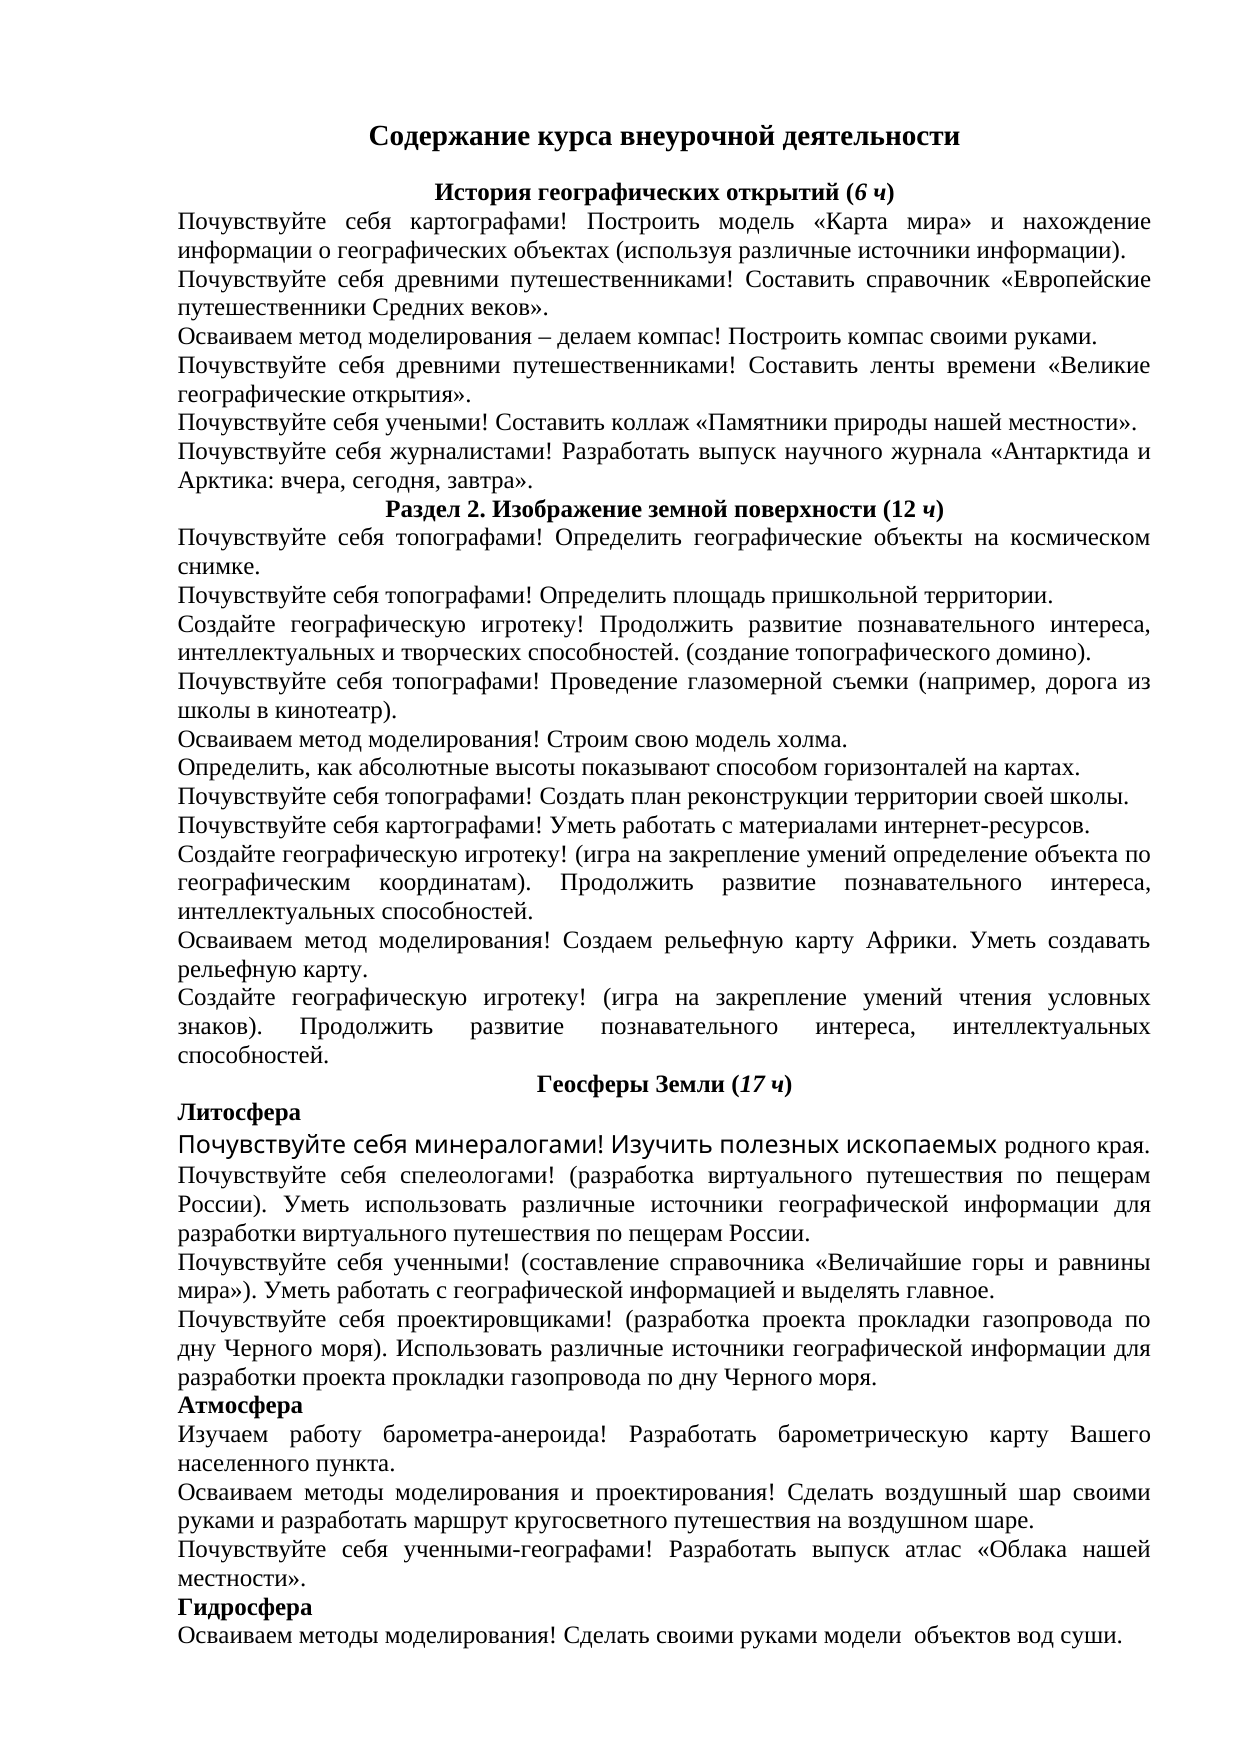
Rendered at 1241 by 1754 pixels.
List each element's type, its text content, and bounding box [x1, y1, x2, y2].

text Содержание курса внеурочной деятельности [177, 118, 1152, 152]
text Осваиваем методы моделирования! Сделать своими руками модели объектов вод суши. [177, 1620, 1152, 1649]
text Почувствуйте себя картографами! Уметь работать с материалами интернет-ресурсов. [177, 810, 1152, 839]
text Осваиваем метод моделирования! Создаем рельефную карту Африки. Уметь создавать рельефную карту. [177, 925, 1152, 982]
text Атмосфера [177, 1390, 1152, 1419]
text Почувствуйте себя ученными-географами! Разработать выпуск атлас «Облака нашей местности». [177, 1534, 1152, 1592]
text Создайте географическую игротеку! (игра на закрепление умений определение объекта по географическим координатам). Продолжить развитие познавательного интереса, интеллектуальных способностей. [177, 839, 1152, 925]
text Почувствуйте себя древними путешественниками! Составить справочник «Европейские путешественники Средних веков». [177, 264, 1152, 321]
text Определить, как абсолютные высоты показывают способом горизонталей на картах. [177, 752, 1152, 781]
text Гидросфера [177, 1592, 1152, 1620]
text Почувствуйте себя топографами! Определить площадь пришкольной территории. [177, 580, 1152, 609]
text Почувствуйте себя спелеологами! (разработка виртуального путешествия по пещерам России). Уметь использовать различные источники географической информации для разработки виртуального путешествия по пещерам России. [177, 1160, 1152, 1247]
text Почувствуйте себя ученными! (составление справочника «Величайшие горы и равнины мира»). Уметь работать с географической информацией и выделять главное. [177, 1247, 1152, 1304]
text Осваиваем методы моделирования и проектирования! Сделать воздушный шар своими руками и разработать маршрут кругосветного путешествия на воздушном шаре. [177, 1477, 1152, 1534]
text Осваиваем метод моделирования – делаем компас! Построить компас своими руками. [177, 321, 1152, 350]
text Создайте географическую игротеку! Продолжить развитие познавательного интереса, интеллектуальных и творческих способностей. (создание топографического домино). [177, 609, 1152, 666]
text Раздел 2. Изображение земной поверхности (12 ч) [177, 494, 1152, 522]
text Почувствуйте себя древними путешественниками! Составить ленты времени «Великие географические открытия». [177, 350, 1152, 407]
text Создайте географическую игротеку! (игра на закрепление умений чтения условных знаков). Продолжить развитие познавательного интереса, интеллектуальных способностей. [177, 982, 1152, 1069]
text Почувствуйте себя картографами! Построить модель «Карта мира» и нахождение информации о географических объектах (используя различные источники информации). [177, 206, 1152, 264]
text Геосферы Земли (17 ч) [177, 1069, 1152, 1097]
text Почувствуйте себя журналистами! Разработать выпуск научного журнала «Антарктида и Арктика: вчера, сегодня, завтра». [177, 436, 1152, 494]
text Почувствуйте себя топографами! Создать план реконструкции территории своей школы. [177, 781, 1152, 810]
text Изучаем работу барометра-анероида! Разработать барометрическую карту Вашего населенного пункта. [177, 1419, 1152, 1477]
text Почувствуйте себя минералогами! Изучить полезных ископаемых родного края. [177, 1126, 1152, 1160]
text История географических открытий (6 ч) [177, 177, 1152, 206]
text Почувствуйте себя проектировщиками! (разработка проекта прокладки газопровода по дну Черного моря). Использовать различные источники географической информации для разработки проекта прокладки газопровода по дну Черного моря. [177, 1304, 1152, 1390]
text Литосфера [177, 1097, 1152, 1126]
text Почувствуйте себя учеными! Составить коллаж «Памятники природы нашей местности». [177, 407, 1152, 436]
text Осваиваем метод моделирования! Строим свою модель холма. [177, 724, 1152, 752]
text Почувствуйте себя топографами! Проведение глазомерной съемки (например, дорога из школы в кинотеатр). [177, 666, 1152, 724]
text Почувствуйте себя топографами! Определить географические объекты на космическом снимке. [177, 522, 1152, 580]
